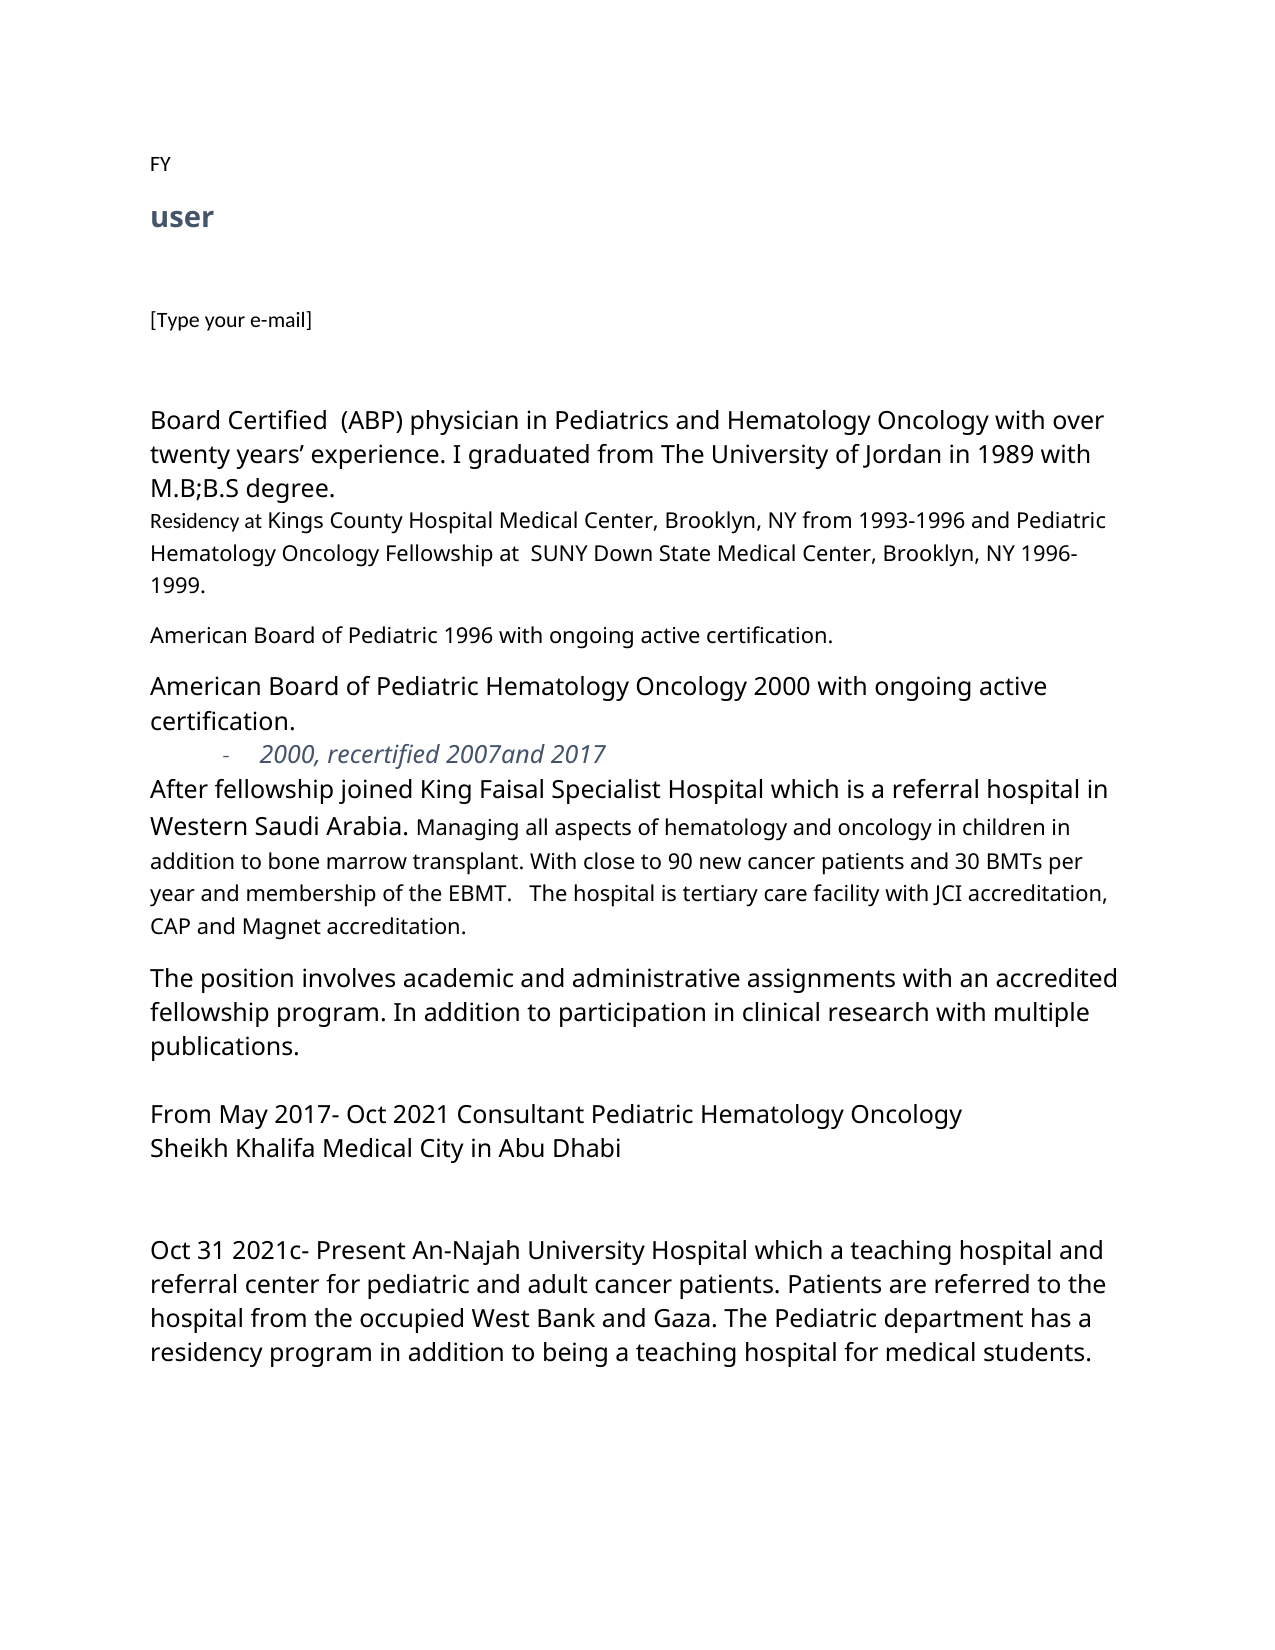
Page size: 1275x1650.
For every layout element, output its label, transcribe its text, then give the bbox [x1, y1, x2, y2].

subtitle Board Certified (ABP) physician in Pediatrics and Hematology Oncology with over twenty years’ experience. I graduated from The University of Jordan in 1989 with M.B;B.S degree. [150, 403, 1125, 505]
text American Board of Pediatric 1996 with ongoing active certification. [150, 620, 1125, 649]
text American Board of Pediatric Hematology Oncology 2000 with ongoing active certification. [150, 669, 1125, 737]
text Oct 31 2021c- Present An-Najah University Hospital which a teaching hospital and referral center for pediatric and adult cancer patients. Patients are referred to the hospital from the occupied West Bank and Gaza. The Pediatric department has a residency program in addition to being a teaching hospital for medical students. [150, 1233, 1125, 1369]
text The position involves academic and administrative assignments with an accredited fellowship program. In addition to participation in clinical research with multiple publications. [150, 960, 1125, 1063]
text After fellowship joined King Faisal Specialist Hospital which is a referral hospital in Western Saudi Arabia. Managing all aspects of hematology and oncology in children in addition to bone marrow transplant. With close to 90 new cancer patients and 30 BMTs per year and membership of the EBMT. The hospital is tertiary care facility with JCI accreditation, CAP and Magnet accreditation. [150, 771, 1125, 941]
list 2000, recertified 2007and 2017 [222, 737, 1125, 771]
text Residency at Kings County Hospital Medical Center, Brooklyn, NY from 1993-1996 and Pediatric Hematology Oncology Fellowship at SUNY Down State Medical Center, Brooklyn, NY 1996-1999. [150, 505, 1125, 600]
text Sheikh Khalifa Medical City in Abu Dhabi [150, 1131, 1125, 1165]
text From May 2017- Oct 2021 Consultant Pediatric Hematology Oncology [150, 1097, 1125, 1131]
